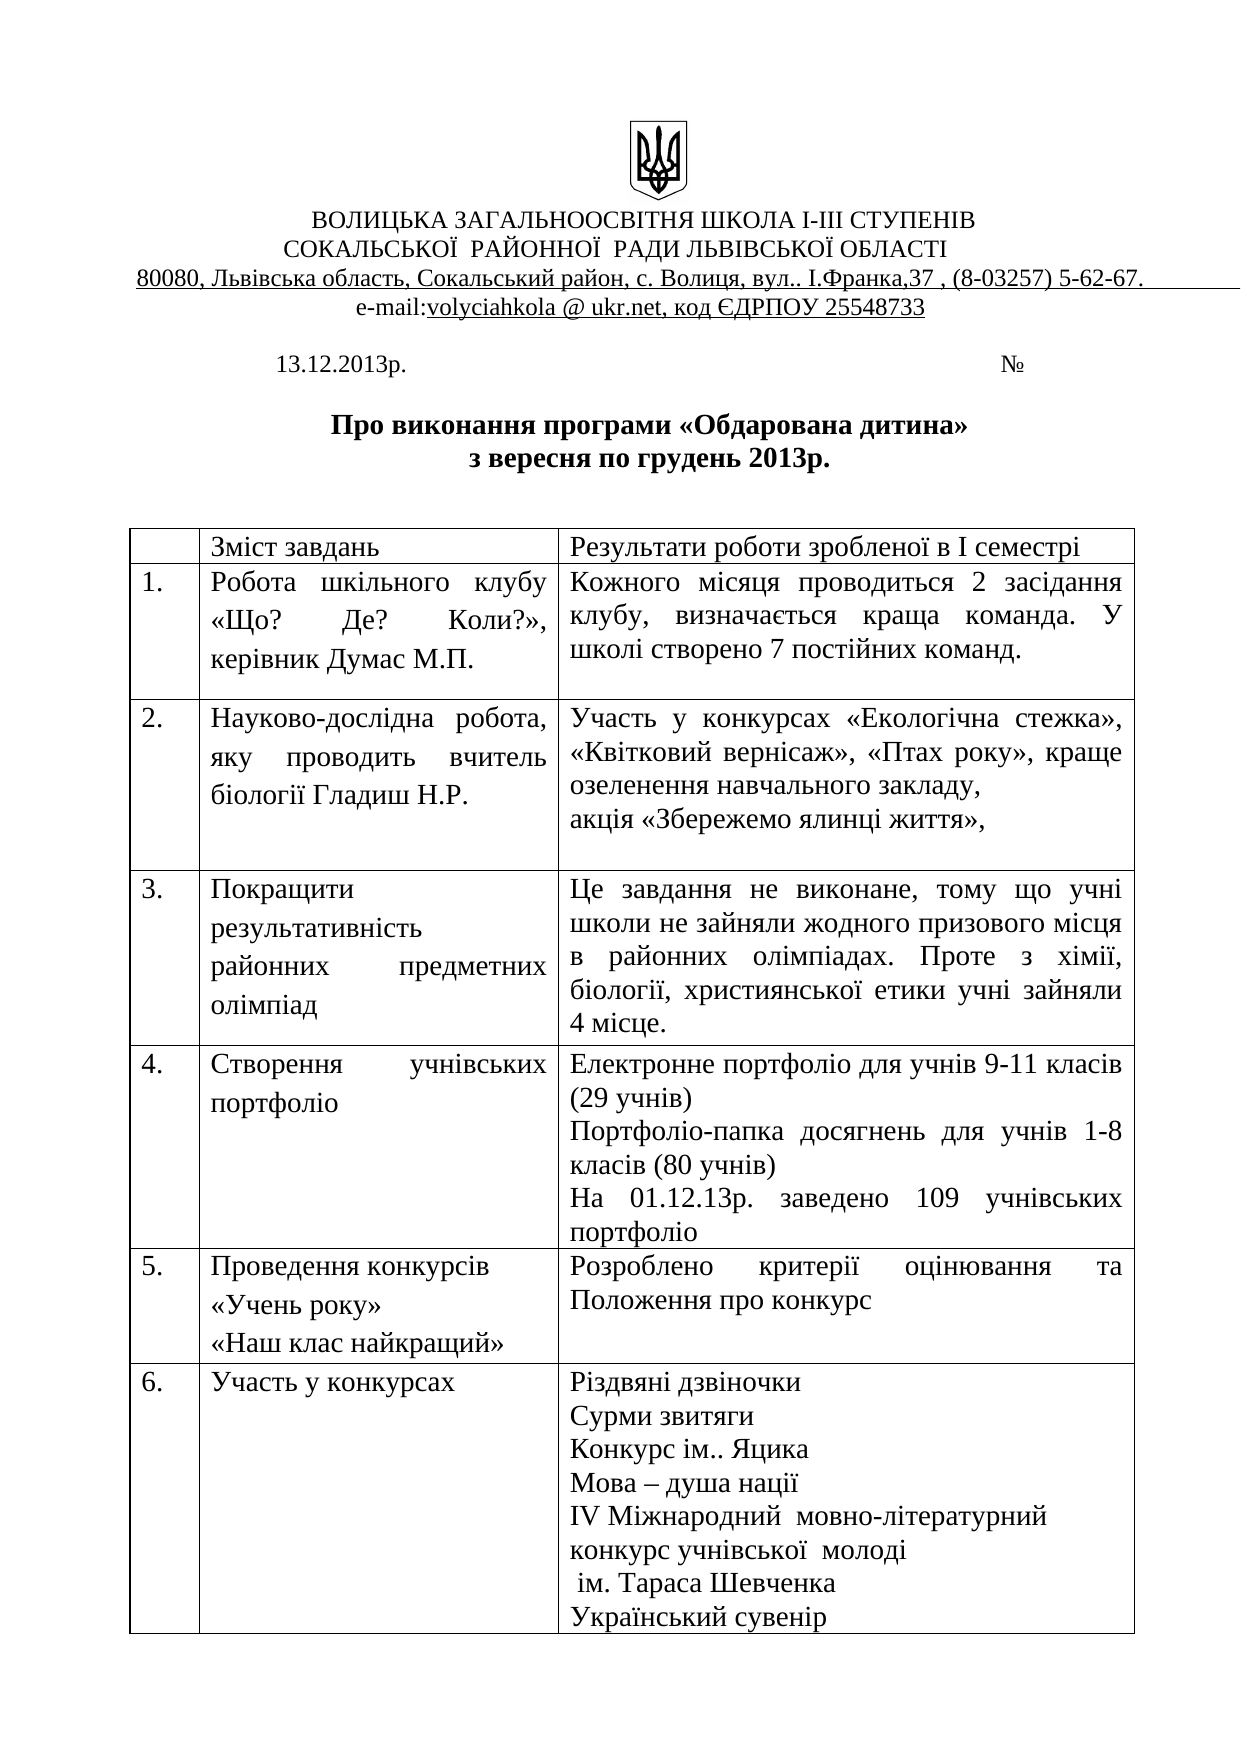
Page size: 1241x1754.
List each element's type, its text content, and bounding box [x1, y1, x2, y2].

table_cell Науково-дослідна робота, яку проводить вчитель біології Гладиш Н.Р. [200, 700, 558, 870]
table_header Зміст завдань [200, 529, 558, 563]
text 13.12.2013р. № [148, 349, 1152, 378]
table_header [131, 529, 199, 563]
table_cell Різдвяні дзвіночки Сурми звитяги Конкурс ім.. Яцика Мова – душа нації ІV Міжнародний мовно-літературний конкурс учнівської молоді ім. Тараса Шевченка Український сувенір [559, 1364, 1134, 1632]
table_cell Покращити результативність районних предметних олімпіад [200, 871, 558, 1045]
table_cell Кожного місяця проводиться 2 засідання клубу, визначається краща команда. У школі створено 7 постійних команд. [559, 564, 1134, 699]
table_cell 2. [131, 700, 199, 870]
text Про виконання програми «Обдарована дитина» [148, 407, 1152, 440]
table_cell Робота шкільного клубу «Що? Де? Коли?», керівник Думас М.П. [200, 564, 558, 699]
text СОКАЛЬСЬКОЇ РАЙОННОЇ РАДИ ЛЬВІВСЬКОЇ ОБЛАСТІ [91, 234, 1139, 263]
table_cell Участь у конкурсах [200, 1364, 558, 1632]
table_cell 3. [131, 871, 199, 1045]
table_cell 5. [131, 1249, 199, 1363]
text 80080, Львівська область, Сокальський район, с. Волиця, вул.. І.Франка,37 , (8-03257) 5-62-67. [110, 263, 1152, 292]
table_cell 4. [131, 1046, 199, 1247]
table_header Результати роботи зробленої в І семестрі [559, 529, 1134, 563]
table_cell Проведення конкурсів «Учень року» «Наш клас найкращий» [200, 1249, 558, 1363]
text е-mail:volyciahkola @ ukr.net, код ЄДРПОУ 25548733 [110, 292, 1152, 321]
text ВОЛИЦЬКА ЗАГАЛЬНООСВІТНЯ ШКОЛА І-ІІІ СТУПЕНІВ [148, 206, 1139, 234]
text з вересня по грудень 2013р. [148, 440, 1152, 474]
table_cell Участь у конкурсах «Екологічна стежка», «Квітковий вернісаж», «Птах року», краще озеленення навчального закладу, акція «Збережемо ялинці життя», [559, 700, 1134, 870]
table_cell 6. [131, 1364, 199, 1632]
picture [627, 118, 690, 206]
table_cell 1. [131, 564, 199, 699]
table_cell Створення учнівських портфоліо [200, 1046, 558, 1247]
table_cell Електронне портфоліо для учнів 9-11 класів (29 учнів) Портфоліо-папка досягнень для учнів 1-8 класів (80 учнів) На 01.12.13р. заведено 109 учнівських портфоліо [559, 1046, 1134, 1247]
table_cell Розроблено критерії оцінювання та Положення про конкурс [559, 1249, 1134, 1363]
table_cell Це завдання не виконане, тому що учні школи не зайняли жодного призового місця в районних олімпіадах. Проте з хімії, біології, християнської етики учні зайняли 4 місце. [559, 871, 1134, 1045]
